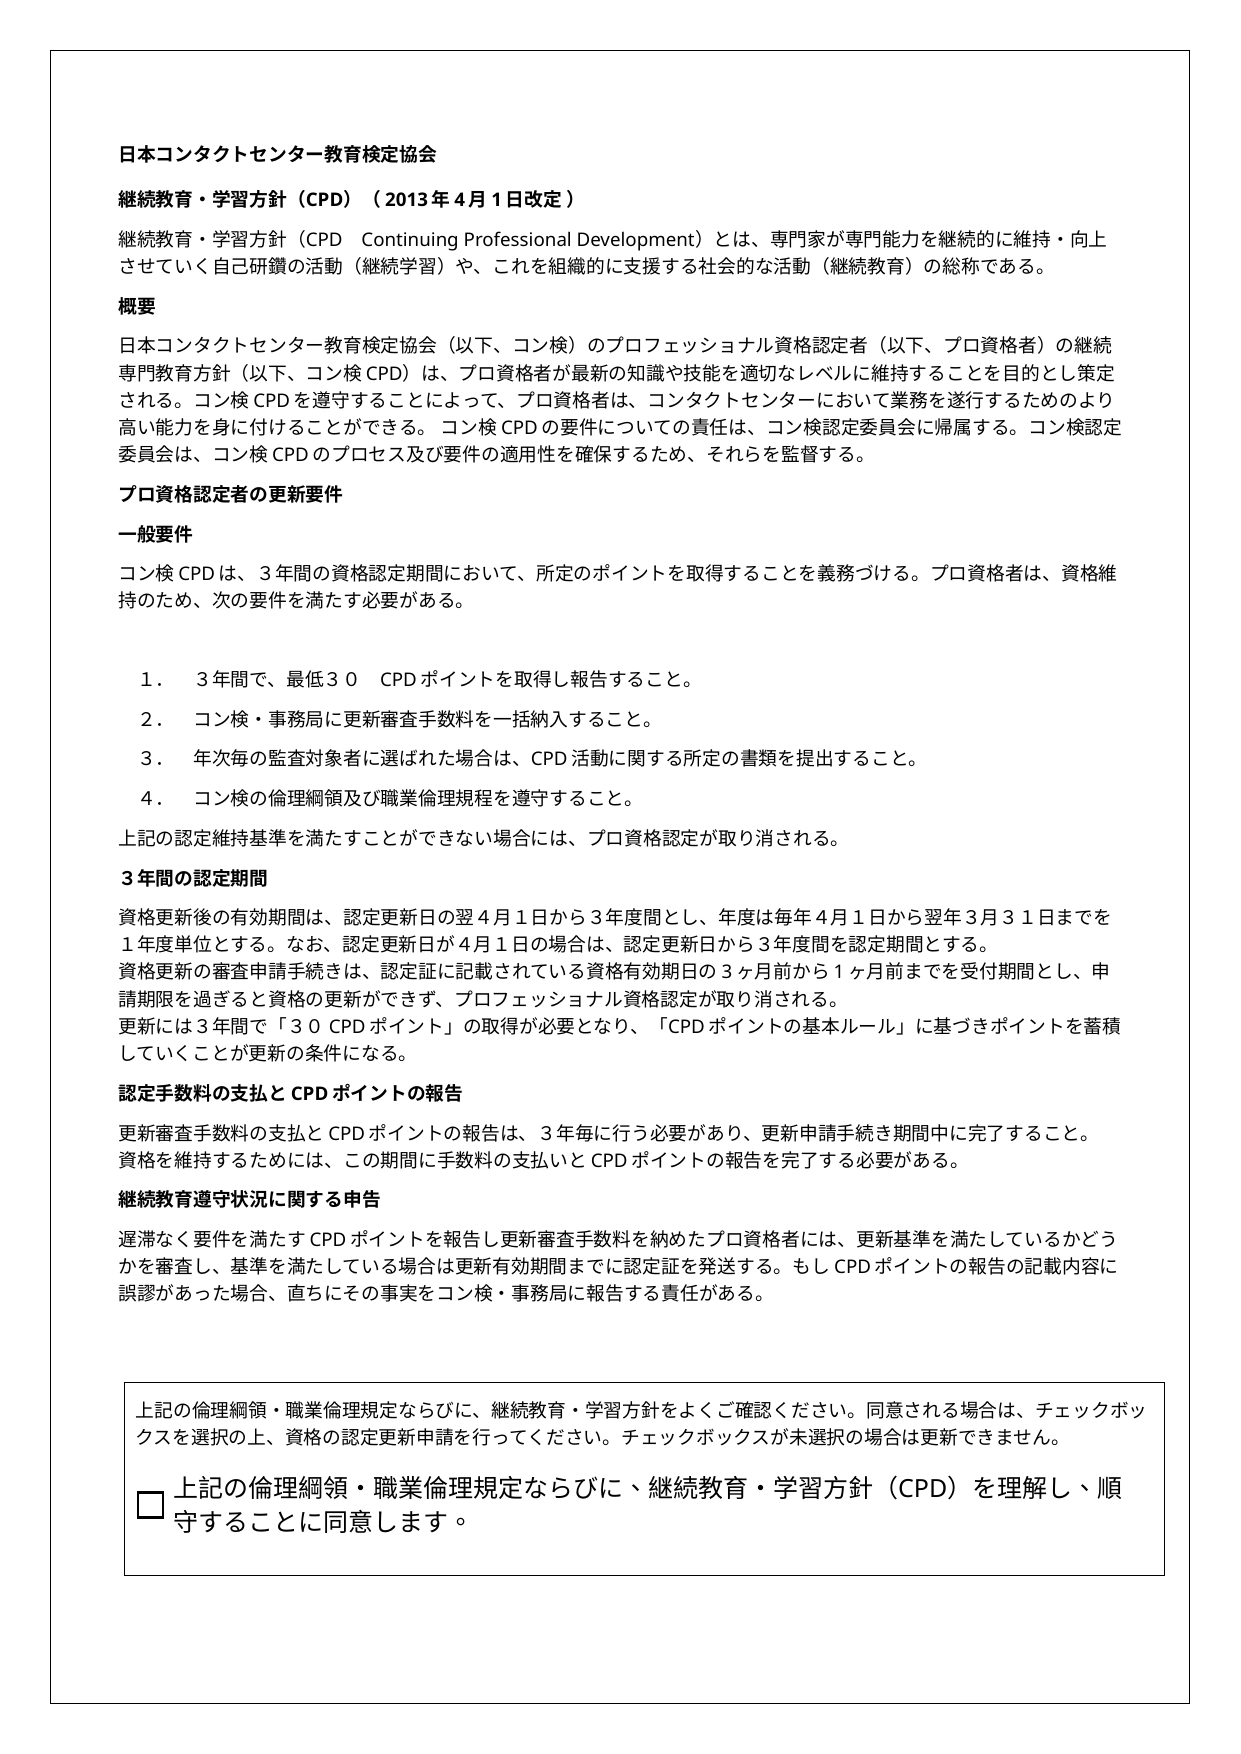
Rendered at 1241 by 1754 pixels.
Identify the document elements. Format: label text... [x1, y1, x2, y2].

text ４． コン検の倫理綱領及び職業倫理規程を遵守すること。 [118, 784, 1122, 811]
text 資格更新後の有効期間は、認定更新日の翌４月１日から３年度間とし、年度は毎年４月１日から翌年３月３１日までを１年度単位とする。なお、認定更新日が４月１日の場合は、認定更新日から３年度間を認定期間とする。 資格更新の審査申請手続きは、認定証に記載されている資格有効期日の3ヶ月前から1ヶ月前までを受付期間とし、申請期限を過ぎると資格の更新ができず、プロフェッショナル資格認定が取り消される。 更新には３年間で「３０ CPDポイント」の取得が必要となり、「CPDポイントの基本ルール」に基づきポイントを蓄積していくことが更新の条件になる。 [118, 903, 1122, 1066]
text 日本コンタクトセンター教育検定協会 [118, 135, 1122, 172]
text 認定手数料の支払とCPDポイントの報告 [118, 1078, 1122, 1106]
table_header 上記の倫理綱領・職業倫理規定ならびに、継続教育・学習方針をよくご確認ください。同意される場合は、チェックボックスを選択の上、資格の認定更新申請を行ってください。チェックボックスが未選択の場合は更新できません。 [125, 1383, 1164, 1575]
text 日本コンタクトセンター教育検定協会（以下、コン検）のプロフェッショナル資格認定者（以下、プロ資格者）の継続専門教育方針（以下、コン検CPD）は、プロ資格者が最新の知識や技能を適切なレベルに維持することを目的とし策定される。コン検CPDを遵守することによって、プロ資格者は、コンタクトセンターにおいて業務を遂行するためのより高い能力を身に付けることができる。 コン検CPDの要件についての責任は、コン検認定委員会に帰属する。コン検認定委員会は、コン検CPDのプロセス及び要件の適用性を確保するため、それらを監督する。 [118, 331, 1122, 467]
text 上記の認定維持基準を満たすことができない場合には、プロ資格認定が取り消される。 [118, 823, 1122, 851]
text 概要 [118, 291, 1122, 319]
text プロ資格認定者の更新要件 [118, 479, 1122, 507]
text ３年間の認定期間 [118, 863, 1122, 890]
text 一般要件 [118, 519, 1122, 546]
text 遅滞なく要件を満たすCPDポイントを報告し更新審査手数料を納めたプロ資格者には、更新基準を満たしているかどうかを審査し、基準を満たしている場合は更新有効期間までに認定証を発送する。もしCPDポイントの報告の記載内容に誤謬があった場合、直ちにその事実をコン検・事務局に報告する責任がある。 [118, 1225, 1122, 1306]
text 更新審査手数料の支払とCPDポイントの報告は、３年毎に行う必要があり、更新申請手続き期間中に完了すること。 資格を維持するためには、この期間に手数料の支払いとCPDポイントの報告を完了する必要がある。 [118, 1118, 1122, 1172]
text コン検CPDは、３年間の資格認定期間において、所定のポイントを取得することを義務づける。プロ資格者は、資格維持のため、次の要件を満たす必要がある。 [118, 559, 1122, 613]
text ２． コン検・事務局に更新審査手数料を一括納入すること。 [118, 704, 1122, 732]
text 継続教育遵守状況に関する申告 [118, 1185, 1122, 1212]
text １． ３年間で、最低３０ CPDポイントを取得し報告すること。 [118, 665, 1122, 692]
text ３． 年次毎の監査対象者に選ばれた場合は、CPD活動に関する所定の書類を提出すること。 [118, 744, 1122, 771]
text 継続教育・学習方針（CPD）（ 2013年4月1日改定 ） [118, 185, 1122, 212]
text 継続教育・学習方針（CPD Continuing Professional Development）とは、専門家が専門能力を継続的に維持・向上させていく自己研鑽の活動（継続学習）や、これを組織的に支援する社会的な活動（継続教育）の総称である。 [118, 224, 1122, 279]
